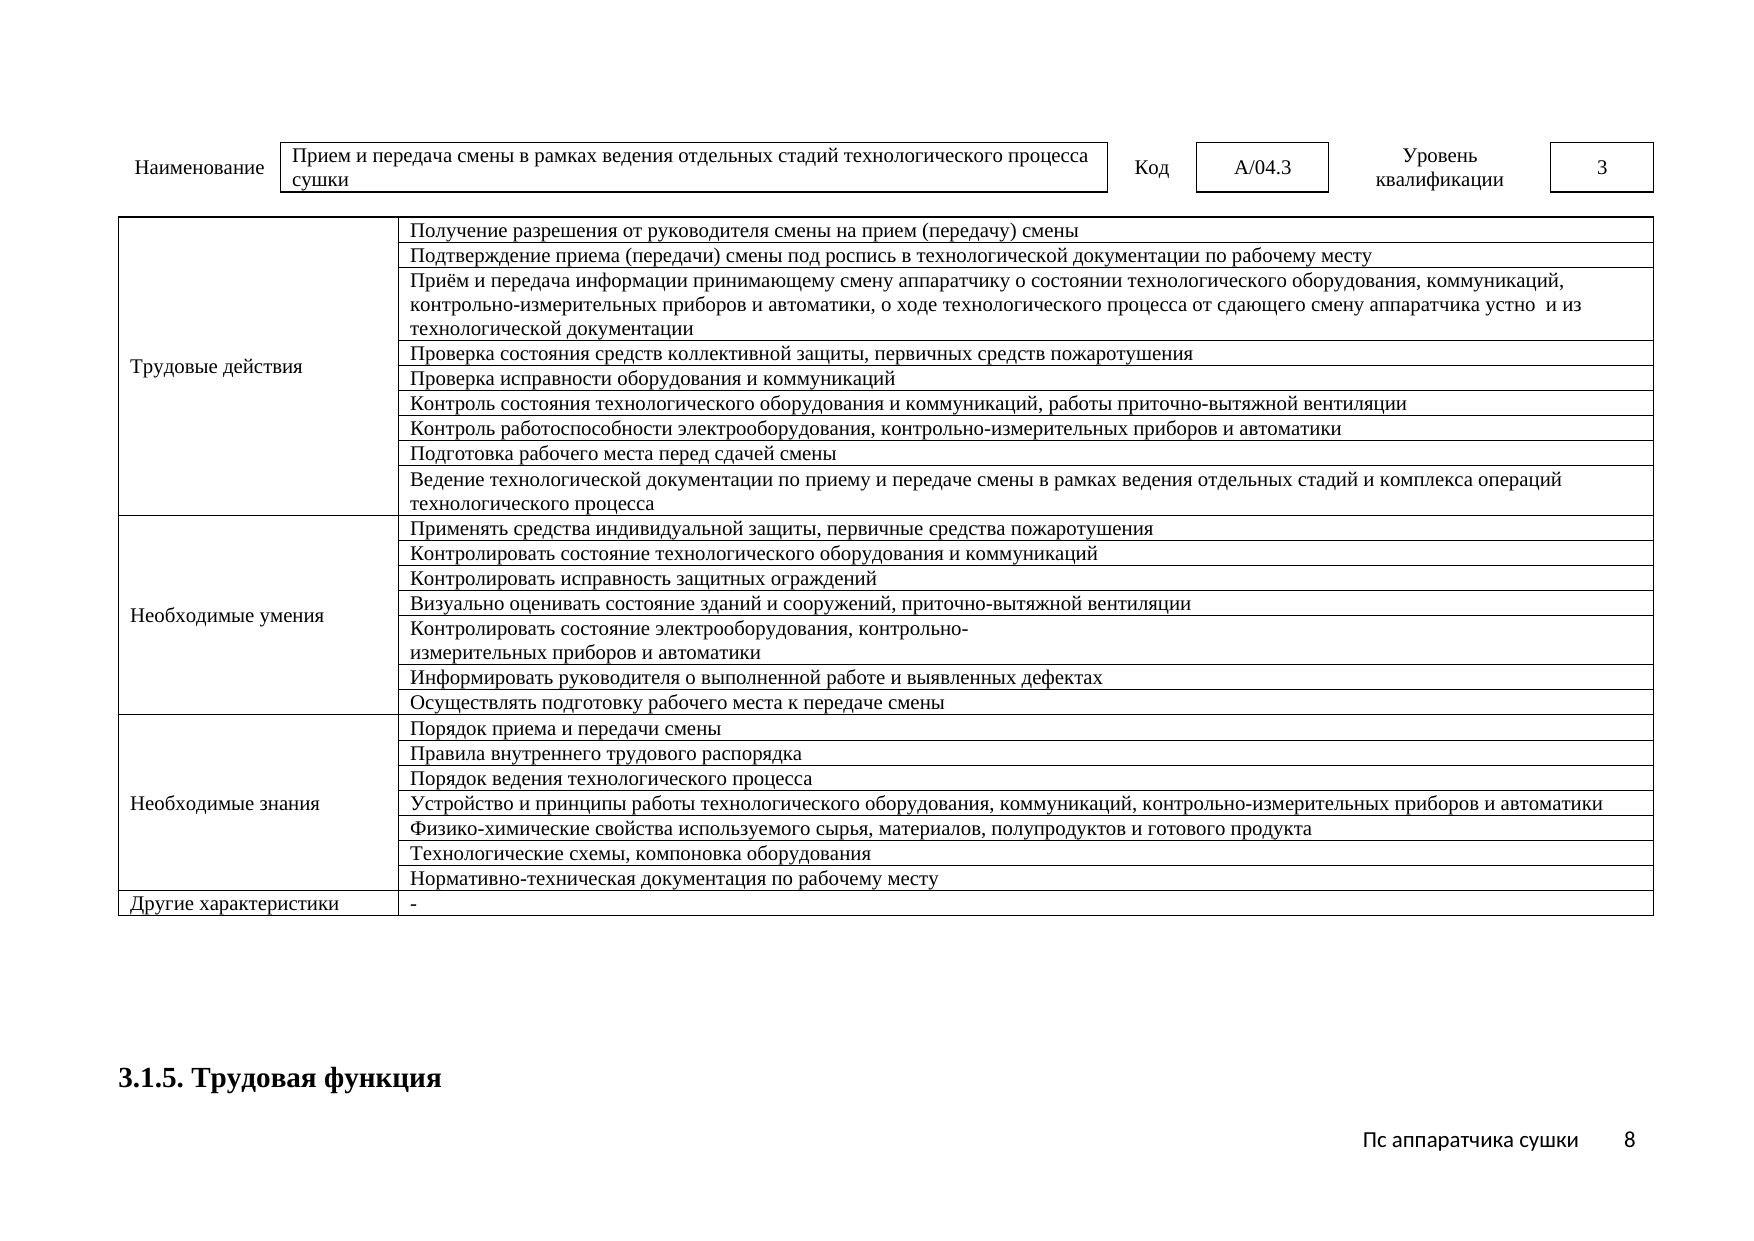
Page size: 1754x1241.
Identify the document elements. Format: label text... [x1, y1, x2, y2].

table_header Получение разрешения от руководителя смены на прием (передачу) смены [399, 218, 1653, 242]
table_cell Осуществлять подготовку рабочего места к передаче смены [399, 690, 1653, 714]
table_cell Другие характеристики [119, 891, 398, 915]
table_cell Технологические схемы, компоновка оборудования [399, 841, 1653, 865]
table_cell Ведение технологической документации по приему и передаче смены в рамках ведения отдельных стадий и комплекса операций технологического процесса [399, 466, 1653, 514]
table_cell Необходимые умения [119, 516, 398, 714]
table_header 3 [1551, 143, 1653, 191]
table_cell Физико-химические свойства используемого сырья, материалов, полупродуктов и готового продукта [399, 816, 1653, 840]
table_cell - [399, 891, 1653, 915]
table_cell Правила внутреннего трудового распорядка [399, 741, 1653, 764]
table_header Прием и передача смены в рамках ведения отдельных стадий технологического процесса сушки [281, 143, 1107, 191]
table_cell Применять средства индивидуальной защиты, первичные средства пожаротушения [399, 516, 1653, 540]
table_cell Приём и передача информации принимающему смену аппаратчику о состоянии технологического оборудования, коммуникаций, контрольно-измерительных приборов и автоматики, о ходе технологического процесса от сдающего смену аппаратчика устно и из технологической документации [399, 268, 1653, 340]
table_cell Нормативно-техническая документация по рабочему месту [399, 866, 1653, 890]
table_header Наименование [118, 142, 280, 191]
table_cell Контроль состояния технологического оборудования и коммуникаций, работы приточно-вытяжной вентиляции [399, 391, 1653, 415]
table_cell Контролировать исправность защитных ограждений [399, 566, 1653, 590]
text 3.1.5. Трудовая функция [118, 1061, 1668, 1094]
table_cell Порядок ведения технологического процесса [399, 766, 1653, 790]
table_header Трудовые действия [119, 218, 398, 514]
table_cell Необходимые знания [119, 715, 398, 890]
table_cell Порядок приема и передачи смены [399, 715, 1653, 739]
table_header Уровень квалификации [1329, 142, 1550, 191]
table_cell Подготовка рабочего места перед сдачей смены [399, 441, 1653, 465]
table_cell Подтверждение приема (передачи) смены под роспись в технологической документации по рабочему месту [399, 243, 1653, 267]
table_cell Проверка исправности оборудования и коммуникаций [399, 366, 1653, 390]
table_cell Контролировать состояние электрооборудования, контрольно- измерительных приборов и автоматики [399, 616, 1653, 664]
table_cell Контролировать состояние технологического оборудования и коммуникаций [399, 541, 1653, 565]
table_header А/04.3 [1197, 143, 1328, 191]
table_cell Визуально оценивать состояние зданий и сооружений, приточно-вытяжной вентиляции [399, 591, 1653, 615]
table_cell Проверка состояния средств коллективной защиты, первичных средств пожаротушения [399, 341, 1653, 365]
table_cell Информировать руководителя о выполненной работе и выявленных дефектах [399, 665, 1653, 689]
table_header Код [1108, 142, 1196, 191]
table_cell Контроль работоспособности электрооборудования, контрольно-измерительных приборов и автоматики [399, 416, 1653, 440]
table_cell Устройство и принципы работы технологического оборудования, коммуникаций, контрольно-измерительных приборов и автоматики [399, 791, 1653, 815]
